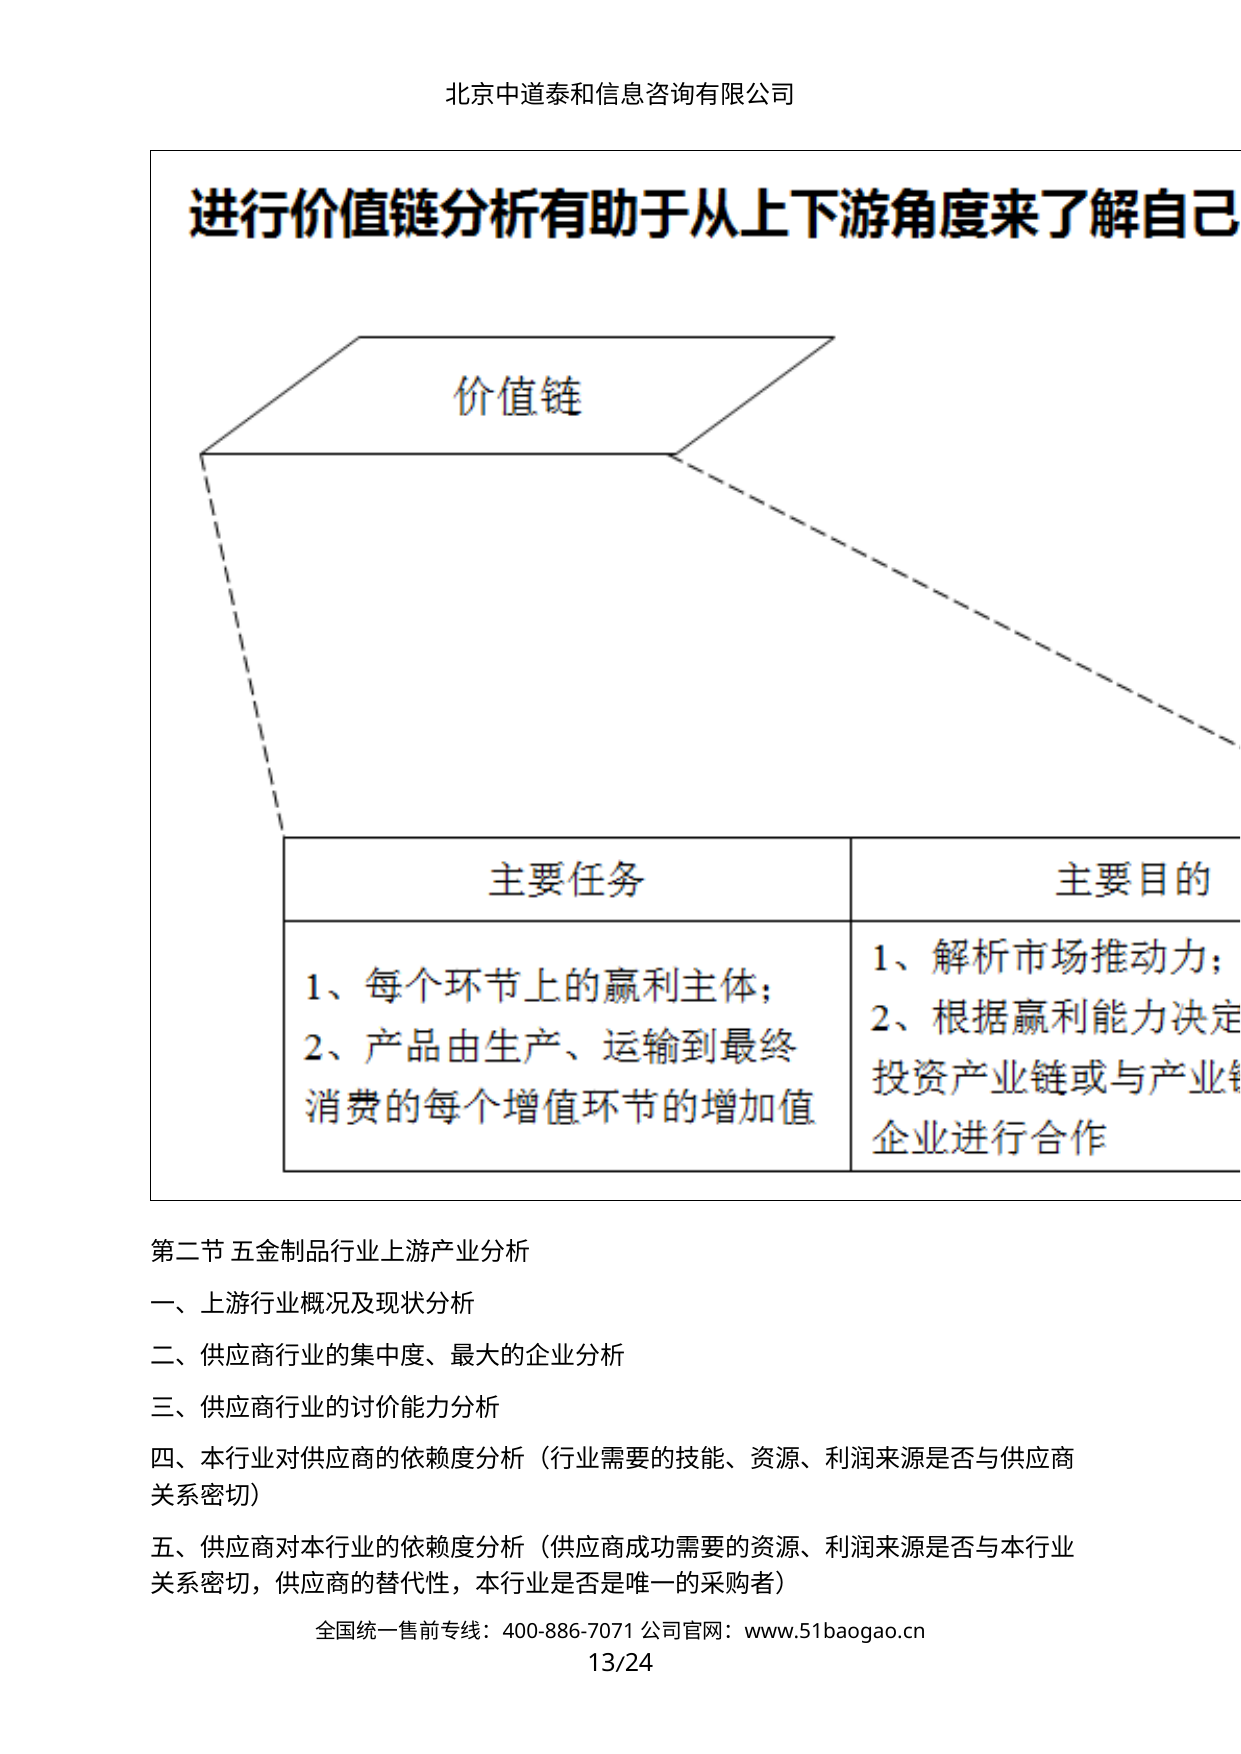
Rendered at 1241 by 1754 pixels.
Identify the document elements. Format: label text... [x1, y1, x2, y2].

picture [151, 151, 1241, 1200]
text 四、本行业对供应商的依赖度分析（行业需要的技能、资源、利润来源是否与供应商关系密切） [150, 1439, 1090, 1511]
text 三、供应商行业的讨价能力分析 [150, 1387, 1090, 1423]
text 一、上游行业概况及现状分析 [150, 1283, 1090, 1319]
text 二、供应商行业的集中度、最大的企业分析 [150, 1335, 1090, 1371]
text 五、供应商对本行业的依赖度分析（供应商成功需要的资源、利润来源是否与本行业关系密切，供应商的替代性，本行业是否是唯一的采购者） [150, 1527, 1090, 1599]
text 第二节 五金制品行业上游产业分析 [150, 1231, 1090, 1268]
